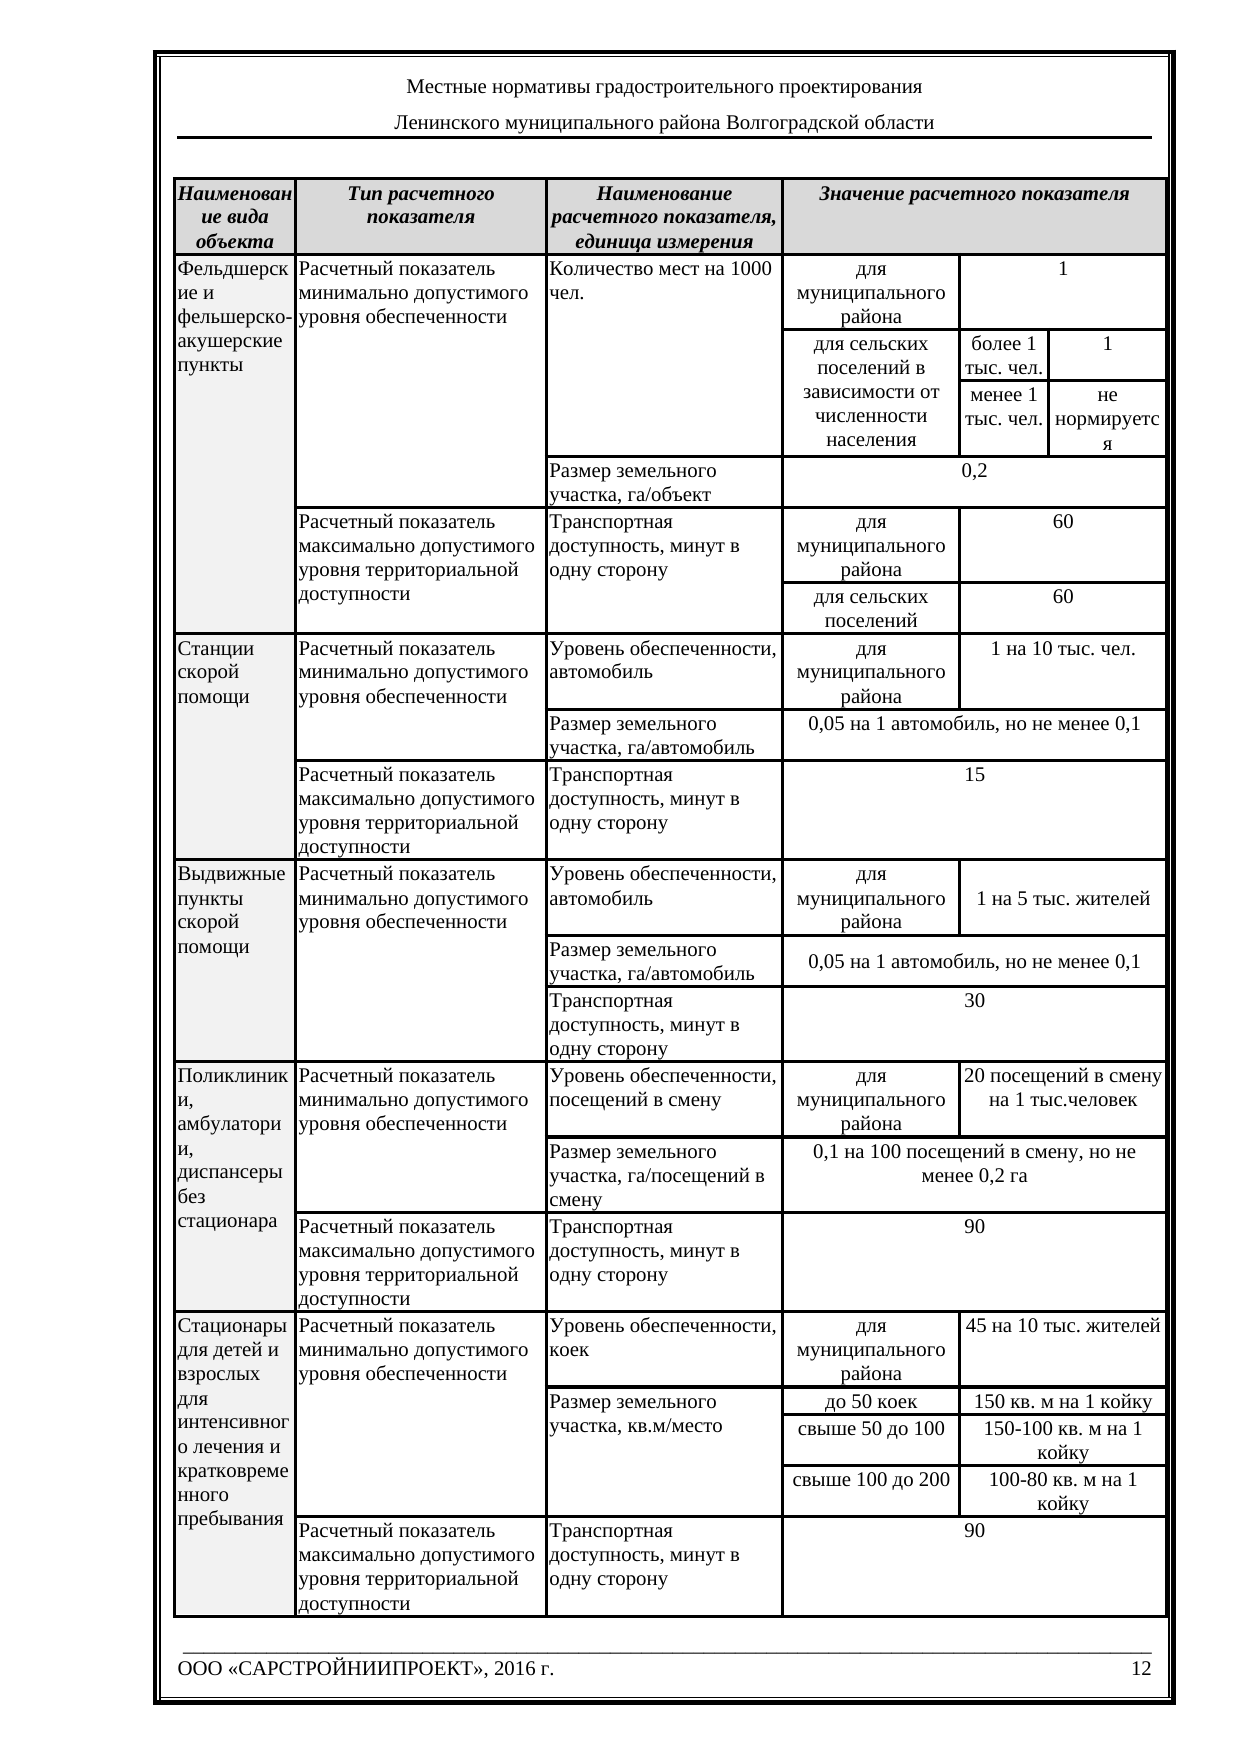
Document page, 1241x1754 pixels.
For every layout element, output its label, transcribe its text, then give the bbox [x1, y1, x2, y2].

table_cell до 50 коек [784, 1389, 958, 1413]
table_cell Поликлиники, амбулатории, диспансеры без стационара [176, 1063, 294, 1310]
table_cell для муниципального района [784, 861, 958, 933]
table_cell Размер земельного участка, га/посещений в смену [548, 1139, 781, 1211]
table_cell Расчетный показатель минимально допустимого уровня обеспеченности [297, 1063, 545, 1211]
table_cell 20 посещений в смену на 1 тыс.человек [961, 1063, 1165, 1135]
table_cell Транспортная доступность, минут в одну сторону [548, 762, 781, 858]
table_cell Расчетный показатель минимально допустимого уровня обеспеченности [297, 256, 545, 506]
table_cell 0,05 на 1 автомобиль, но не менее 0,1 [784, 937, 1165, 985]
table_cell Уровень обеспеченности, автомобиль [548, 635, 781, 708]
table_header Тип расчетного показателя [297, 180, 545, 253]
table_cell Размер земельного участка, га/автомобиль [548, 937, 781, 985]
table_cell свыше 50 до 100 [784, 1416, 958, 1464]
table_cell Уровень обеспеченности, коек [548, 1313, 781, 1385]
table_cell Транспортная доступность, минут в одну сторону [548, 1214, 781, 1310]
table_cell Выдвижные пункты скорой помощи [176, 861, 294, 1060]
table_cell 0,1 на 100 посещений в смену, но не менее [784, 1139, 1165, 1211]
table_cell Размер земельного участка, кв.м/место [548, 1389, 781, 1515]
table_cell Транспортная доступность, минут в одну сторону [548, 1518, 781, 1614]
table_cell для сельских поселений в зависимости от численности населения [784, 331, 958, 454]
table_cell для муниципального района [784, 1063, 958, 1135]
table_cell менее 1 тыс. чел. [961, 382, 1047, 454]
table_cell Размер земельного участка, га/автомобиль [548, 711, 781, 759]
table_cell 0,2 [784, 458, 1165, 506]
table_cell 1 [1050, 331, 1165, 379]
table_cell Расчетный показатель максимально допустимого уровня территориальной доступности [297, 1518, 545, 1614]
table_header Наименование расчетного показателя, единица измерения [548, 180, 781, 253]
table_cell на 1 койку [961, 1389, 1165, 1413]
table_cell 60 [961, 509, 1165, 581]
table_cell 1 на 5 тыс. жителей [961, 861, 1165, 933]
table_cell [297, 1313, 545, 1515]
table_cell Уровень обеспеченности, посещений в смену [548, 1063, 781, 1135]
table_cell 45 на 10 тыс. жителей [961, 1313, 1165, 1385]
table_cell Количество мест на 1000 чел. [548, 256, 781, 454]
table_cell для муниципального района [784, 256, 958, 328]
table_cell Уровень обеспеченности, автомобиль [548, 861, 781, 933]
table_cell 60 [961, 584, 1165, 632]
table_cell Расчетный показатель минимально допустимого уровня обеспеченности [297, 635, 545, 759]
table_cell 1 [961, 256, 1165, 328]
table_cell Транспортная доступность, минут в одну сторону [548, 988, 781, 1060]
table_cell 1 на 10 тыс. чел. [961, 635, 1165, 708]
table_cell для сельских поселений [784, 584, 958, 632]
table_cell Размер земельного участка, га/объект [548, 458, 781, 506]
table_cell 90 [784, 1518, 1165, 1614]
table_cell Расчетный показатель максимально допустимого уровня территориальной доступности [297, 509, 545, 632]
table_cell Расчетный показатель минимально допустимого уровня обеспеченности [297, 861, 545, 1060]
table_header Наименование вида объекта [176, 180, 294, 253]
table_cell более 1 тыс. чел. [961, 331, 1047, 379]
table_cell Расчетный показатель максимально допустимого уровня территориальной доступности [297, 762, 545, 858]
table_header Значение расчетного показателя [784, 180, 1165, 253]
table_cell 150- на 1 койку [961, 1416, 1165, 1464]
table_cell 15 [784, 762, 1165, 858]
table_cell для муниципального района [784, 635, 958, 708]
table_cell 30 [784, 988, 1165, 1060]
table_cell Станции скорой помощи [176, 635, 294, 858]
table_cell 100- на 1 койку [961, 1467, 1165, 1515]
table_cell 90 [784, 1214, 1165, 1310]
table_cell не нормируется [1050, 382, 1165, 454]
table_cell свыше 100 до 200 [784, 1467, 958, 1515]
table_cell для муниципального района [784, 509, 958, 581]
table_cell Транспортная доступность, минут в одну сторону [548, 509, 781, 632]
table_cell Расчетный показатель максимально допустимого уровня территориальной доступности [297, 1214, 545, 1310]
table_cell Фельдшерские и фельшерско-акушерские пункты [176, 256, 294, 632]
table_cell для муниципального района [784, 1313, 958, 1385]
table_cell 0,05 на 1 автомобиль, но не менее 0,1 [784, 711, 1165, 759]
table_cell Стационары для детей и взрослых для интенсивного лечения и кратковременного пребывания [176, 1313, 294, 1614]
